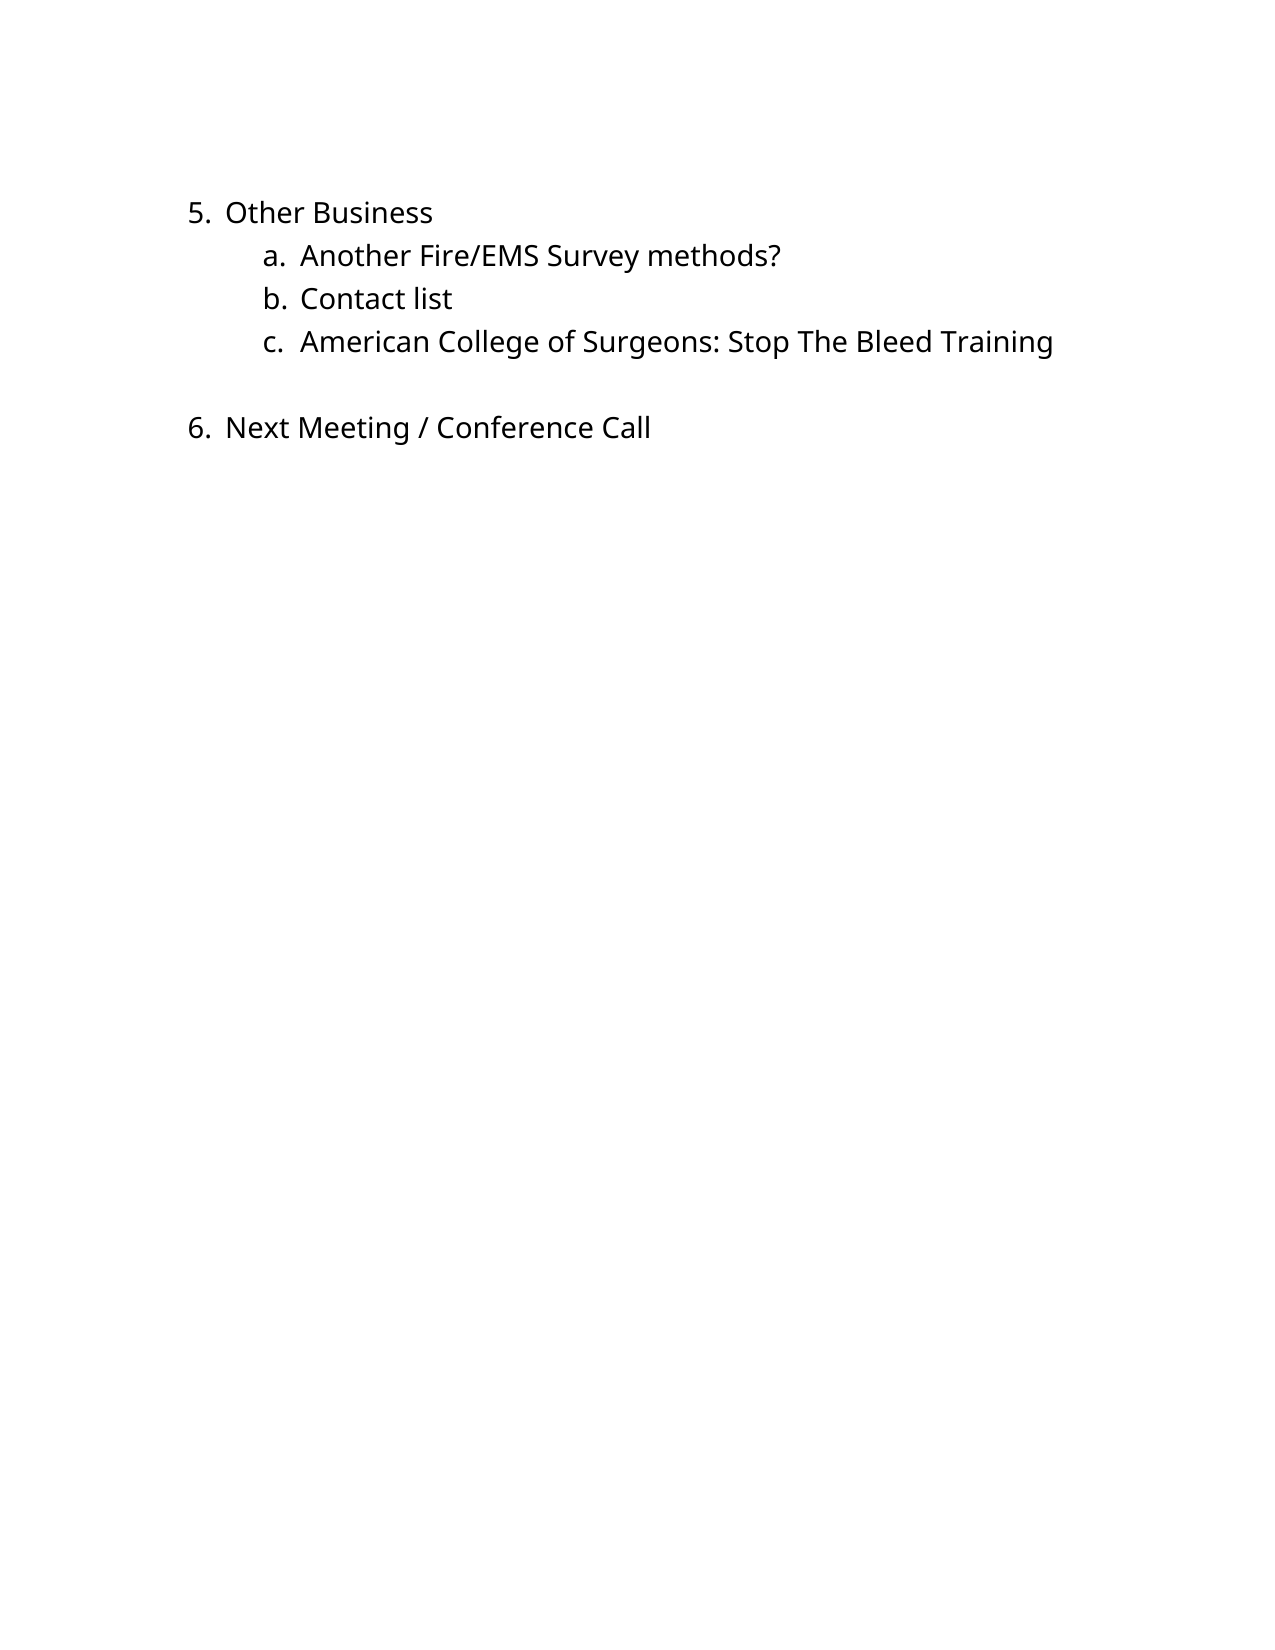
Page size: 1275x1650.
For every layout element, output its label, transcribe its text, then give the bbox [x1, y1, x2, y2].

list Contact list [262, 278, 1125, 318]
list Another Fire/EMS Survey methods? [262, 236, 1125, 275]
list Next Meeting / Conference Call [187, 407, 1125, 447]
list Other Business [187, 193, 1125, 232]
list American College of Surgeons: Stop The Bleed Training [262, 321, 1125, 361]
